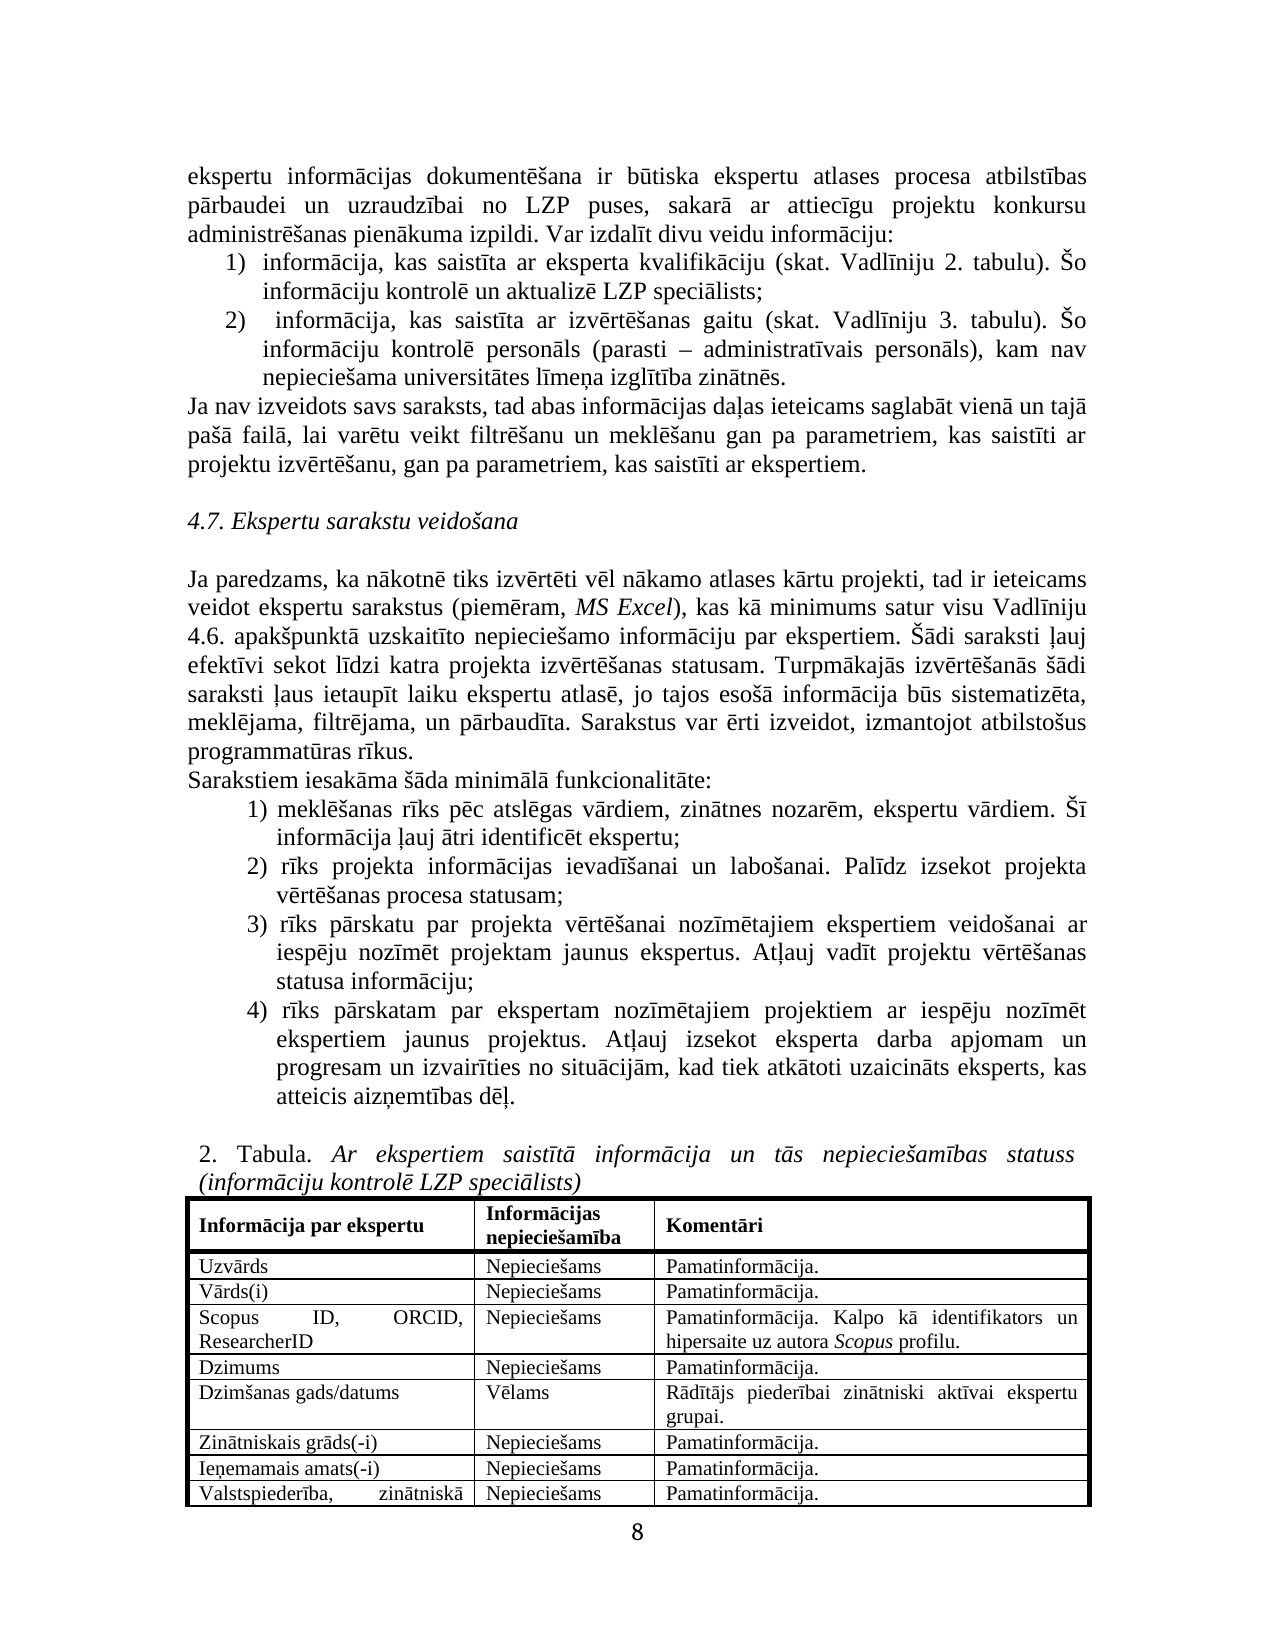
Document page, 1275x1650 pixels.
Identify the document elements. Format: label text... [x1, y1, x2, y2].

table_cell Pamatinformācija. [655, 1254, 1087, 1278]
table_cell Nepieciešams [475, 1430, 654, 1454]
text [187, 161, 1087, 247]
table_cell Uzvārds [190, 1254, 474, 1278]
list informācija, kas saistīta ar eksperta kvalifikāciju (skat. Vadlīniju 2. tabulu). Šo informāciju kontrolē un aktualizē LZP speciālists; [225, 247, 1087, 305]
table_cell Pamatinformācija. [655, 1355, 1087, 1379]
table_cell Komentāri [655, 1201, 1087, 1249]
text 4) rīks pārskatam par ekspertam nozīmētajiem projektiem ar iespēju nozīmēt ekspertiem jaunus projektus. Atļauj izsekot eksperta darba apjomam un progresam un izvairīties no situācijām, kad tiek atkātoti uzaicināts eksperts, kas atteicis aizņemtības dēļ. [247, 995, 1087, 1110]
table_cell Ieņemamais amats(-i) [190, 1456, 474, 1480]
table_cell Dzimums [190, 1355, 474, 1379]
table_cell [190, 1481, 474, 1505]
text Ja nav izveidots savs saraksts, tad abas informācijas daļas ieteicams saglabāt vienā un tajā pašā failā, lai varētu veikt filtrēšanu un meklēšanu gan pa parametriem, kas saistīti ar projektu izvērtēšanu, gan pa parametriem, kas saistīti ar ekspertiem. [187, 391, 1087, 477]
table_cell Nepieciešams [475, 1254, 654, 1278]
table_cell Zinātniskais grāds(-i) [190, 1430, 474, 1454]
table_cell Pamatinformācija. [655, 1456, 1087, 1480]
table_cell Nepieciešams [475, 1305, 654, 1353]
table_cell Nepieciešams [475, 1481, 654, 1505]
table_cell Pamatinformācija. [655, 1430, 1087, 1454]
text Sarakstiem iesakāma šāda minimālā funkcionalitāte: [187, 765, 1087, 794]
text 1) meklēšanas rīks pēc atslēgas vārdiem, zinātnes nozarēm, ekspertu vārdiem. Šī informācija ļauj ātri identificēt ekspertu; [247, 794, 1087, 851]
table_cell Nepieciešams [475, 1456, 654, 1480]
table_cell Scopus ID, ORCID, ResearcherID [190, 1305, 474, 1353]
text 4.7. Ekspertu sarakstu veidošana [187, 506, 1087, 535]
table_cell Informācija par ekspertu [190, 1201, 474, 1249]
table_cell Vārds(i) [190, 1280, 474, 1303]
table_cell Rādītājs piederībai zinātniski aktīvai ekspertu grupai. [655, 1380, 1087, 1428]
table_cell Nepieciešams [475, 1280, 654, 1303]
table_cell Pamatinformācija. Kalpo kā identifikators un hipersaite uz autora Scopus profilu. [655, 1305, 1087, 1353]
table_header 2. Tabula. Ar ekspertiem saistītā informācija un tās nepieciešamības statuss (informāciju kontrolē LZP speciālists) [188, 1139, 1089, 1196]
text 2) rīks projekta informācijas ievadīšanai un labošanai. Palīdz izsekot projekta vērtēšanas procesa statusam; [247, 851, 1087, 909]
table_cell Nepieciešams [475, 1355, 654, 1379]
table_cell Dzimšanas gads/datums [190, 1380, 474, 1428]
table_cell Vēlams [475, 1380, 654, 1428]
table_cell Pamatinformācija. [655, 1481, 1087, 1505]
table_cell Informācijas nepieciešamība [475, 1201, 654, 1249]
table_cell Pamatinformācija. [655, 1280, 1087, 1303]
list informācija, kas saistīta ar izvērtēšanas gaitu (skat. Vadlīniju 3. tabulu). Šo informāciju kontrolē personāls (parasti – administratīvais personāls), kam nav nepieciešama universitātes līmeņa izglītība zinātnēs. [225, 305, 1087, 391]
text Ja paredzams, ka nākotnē tiks izvērtēti vēl nākamo atlases kārtu projekti, tad ir ieteicams veidot ekspertu sarakstus (piemēram, MS Excel), kas kā minimums satur visu Vadlīniju 4.6. apakšpunktā uzskaitīto nepieciešamo informāciju par ekspertiem. Šādi saraksti ļauj efektīvi sekot līdzi katra projekta izvērtēšanas statusam. Turpmākajās izvērtēšanās šādi saraksti ļaus ietaupīt laiku ekspertu atlasē, jo tajos esošā informācija būs sistematizēta, meklējama, filtrējama, un pārbaudīta. Sarakstus var ērti izveidot, izmantojot atbilstošus programmatūras rīkus. [187, 564, 1087, 765]
text 3) rīks pārskatu par projekta vērtēšanai nozīmētajiem ekspertiem veidošanai ar iespēju nozīmēt projektam jaunus ekspertus. Atļauj vadīt projektu vērtēšanas statusa informāciju; [247, 909, 1087, 995]
